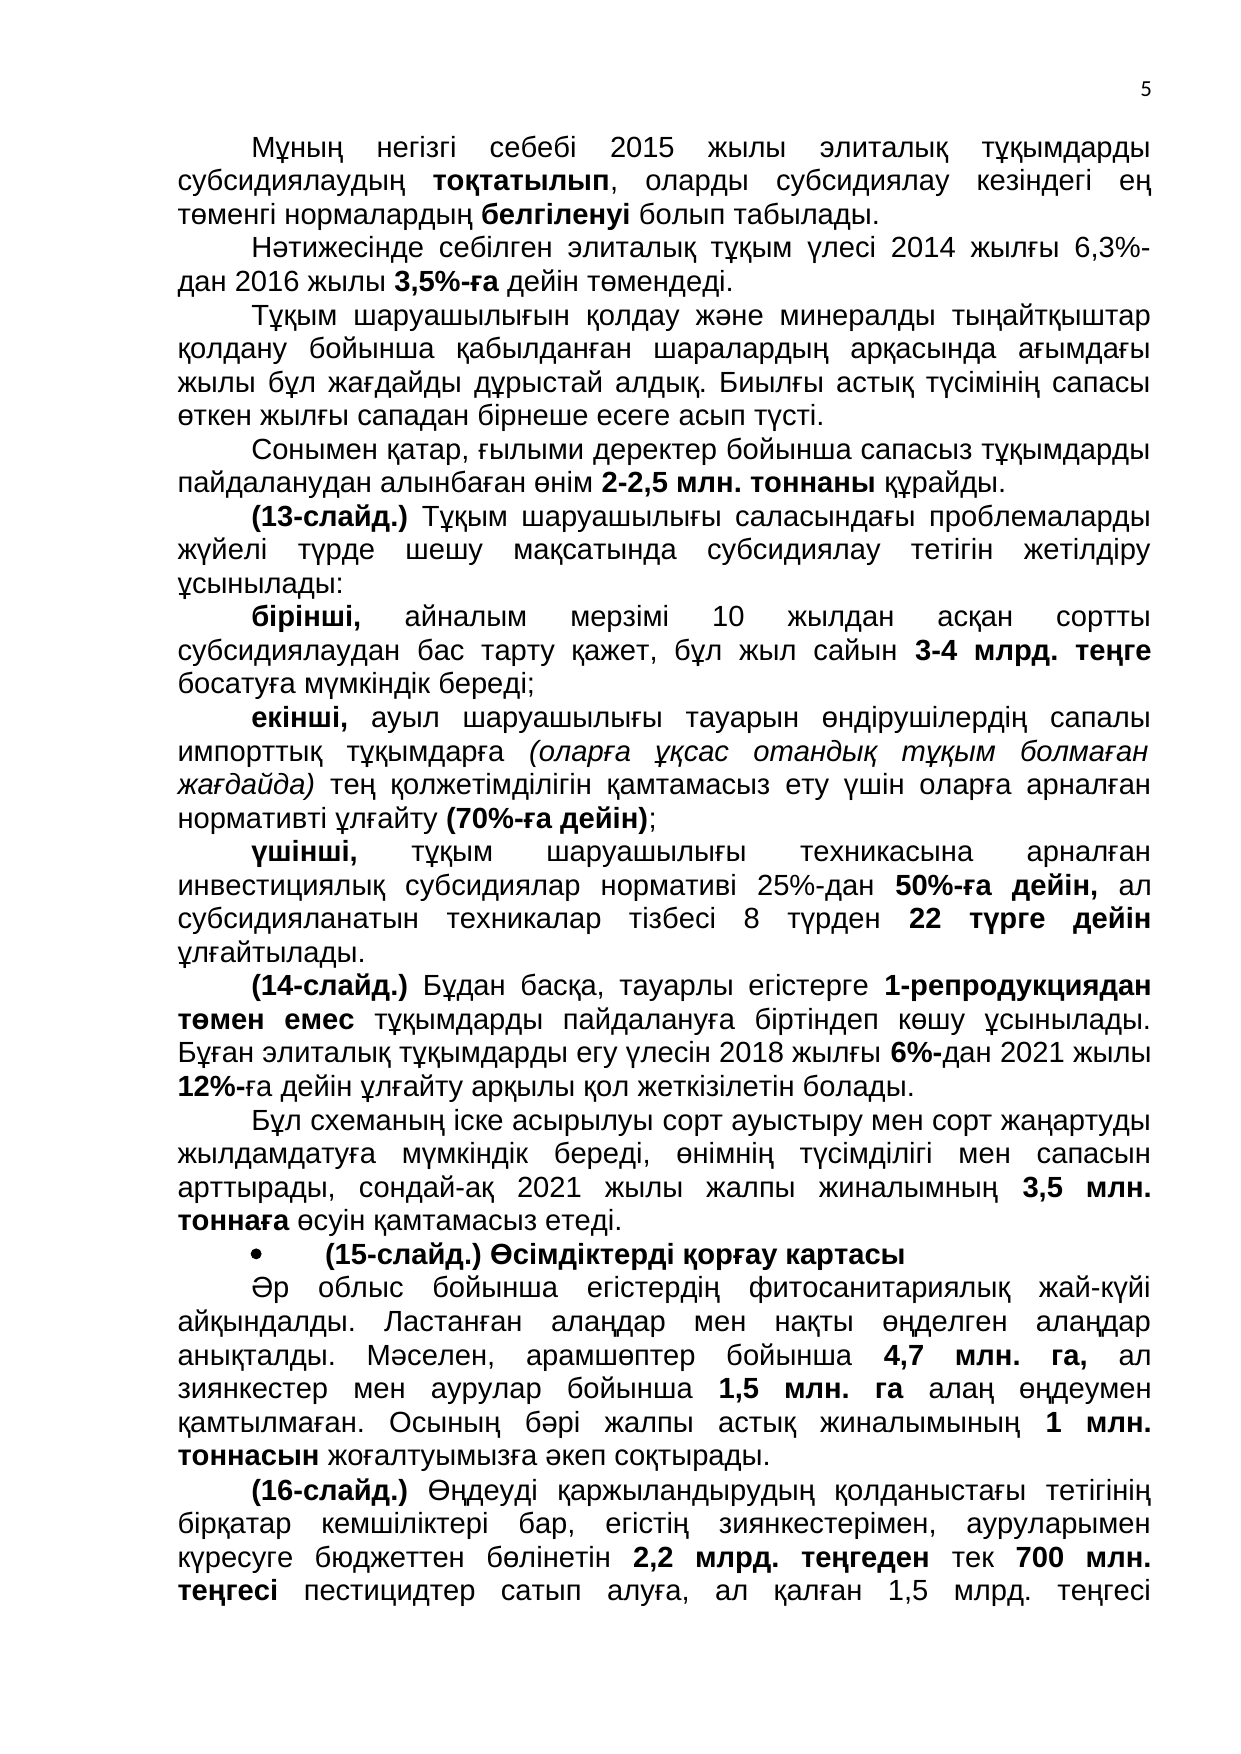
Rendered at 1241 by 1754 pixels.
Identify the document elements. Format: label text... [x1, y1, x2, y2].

text (14-слайд.) Бұдан басқа, тауарлы егістерге 1-репродукциядан төмен емес тұқымдарды пайдалануға біртіндеп көшу ұсынылады. Бұған элиталық тұқымдарды егу үлесін 2018 жылғы 6%-дан 2021 жылы 12%-ға дейін ұлғайту арқылы қол жеткізілетін болады. [177, 968, 1152, 1102]
text Сонымен қатар, ғылыми деректер бойынша сапасыз тұқымдарды пайдаланудан алынбаған өнім 2-2,5 млн. тоннаны құрайды. [177, 432, 1152, 499]
text Бұл схеманың іске асырылуы сорт ауыстыру мен сорт жаңартуды жылдамдатуға мүмкіндік береді, өнімнің түсімділігі мен сапасын арттырады, сондай-ақ 2021 жылы жалпы жиналымның 3,5 млн. тоннаға өсуін қамтамасыз етеді. [177, 1102, 1152, 1237]
text Әр облыс бойынша егістердің фитосанитариялық жай-күйі айқындалды. Ластанған алаңдар мен нақты өңделген алаңдар анықталды. Мәселен, арамшөптер бойынша 4,7 млн. га, ал зиянкестер мен аурулар бойынша 1,5 млн. га алаң өңдеумен қамтылмаған. Осының бәрі жалпы астық жиналымының 1 млн. тоннасын жоғалтуымызға әкеп соқтырады. [177, 1270, 1152, 1472]
text Тұқым шаруашылығын қолдау және минералды тыңайтқыштар қолдану бойынша қабылданған шаралардың арқасында ағымдағы жылы бұл жағдайды дұрыстай алдық. Биылғы астық түсімінің сапасы өткен жылғы сападан бірнеше есеге асып түсті. [177, 297, 1152, 432]
text Нәтижесінде себілген элиталық тұқым үлесі 2014 жылғы 6,3%-дан 2016 жылы 3,5%-ға дейін төмендеді. [177, 230, 1152, 297]
text (13-слайд.) Тұқым шаруашылығы саласындағы проблемаларды жүйелі түрде шешу мақсатында субсидиялау тетігін жетілдіру ұсынылады: [177, 499, 1152, 599]
text екінші, ауыл шаруашылығы тауарын өндірушілердің сапалы импорттық тұқымдарға (оларға ұқсас отандық тұқым болмаған жағдайда) тең қолжетімділігін қамтамасыз ету үшін оларға арналған нормативті ұлғайту (70%-ға дейін); [177, 700, 1152, 834]
text үшінші, тұқым шаруашылығы техникасына арналған инвестициялық субсидиялар нормативі 25%-дан 50%-ға дейін, ал субсидияланатын техникалар тізбесі 8 түрден 22 түрге дейін ұлғайтылады. [177, 834, 1152, 968]
text Мұның негізгі себебі 2015 жылы элиталық тұқымдарды субсидиялаудың тоқтатылып, оларды субсидиялау кезіндегі ең төменгі нормалардың белгіленуі болып табылады. [177, 130, 1152, 230]
list (15-слайд.) Өсімдіктерді қорғау картасы [177, 1237, 1152, 1270]
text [177, 1473, 1152, 1607]
text бірінші, айналым мерзімі 10 жылдан асқан сортты субсидиялаудан бас тарту қажет, бұл жыл сайын 3-4 млрд. теңге босатуға мүмкіндік береді; [177, 599, 1152, 700]
